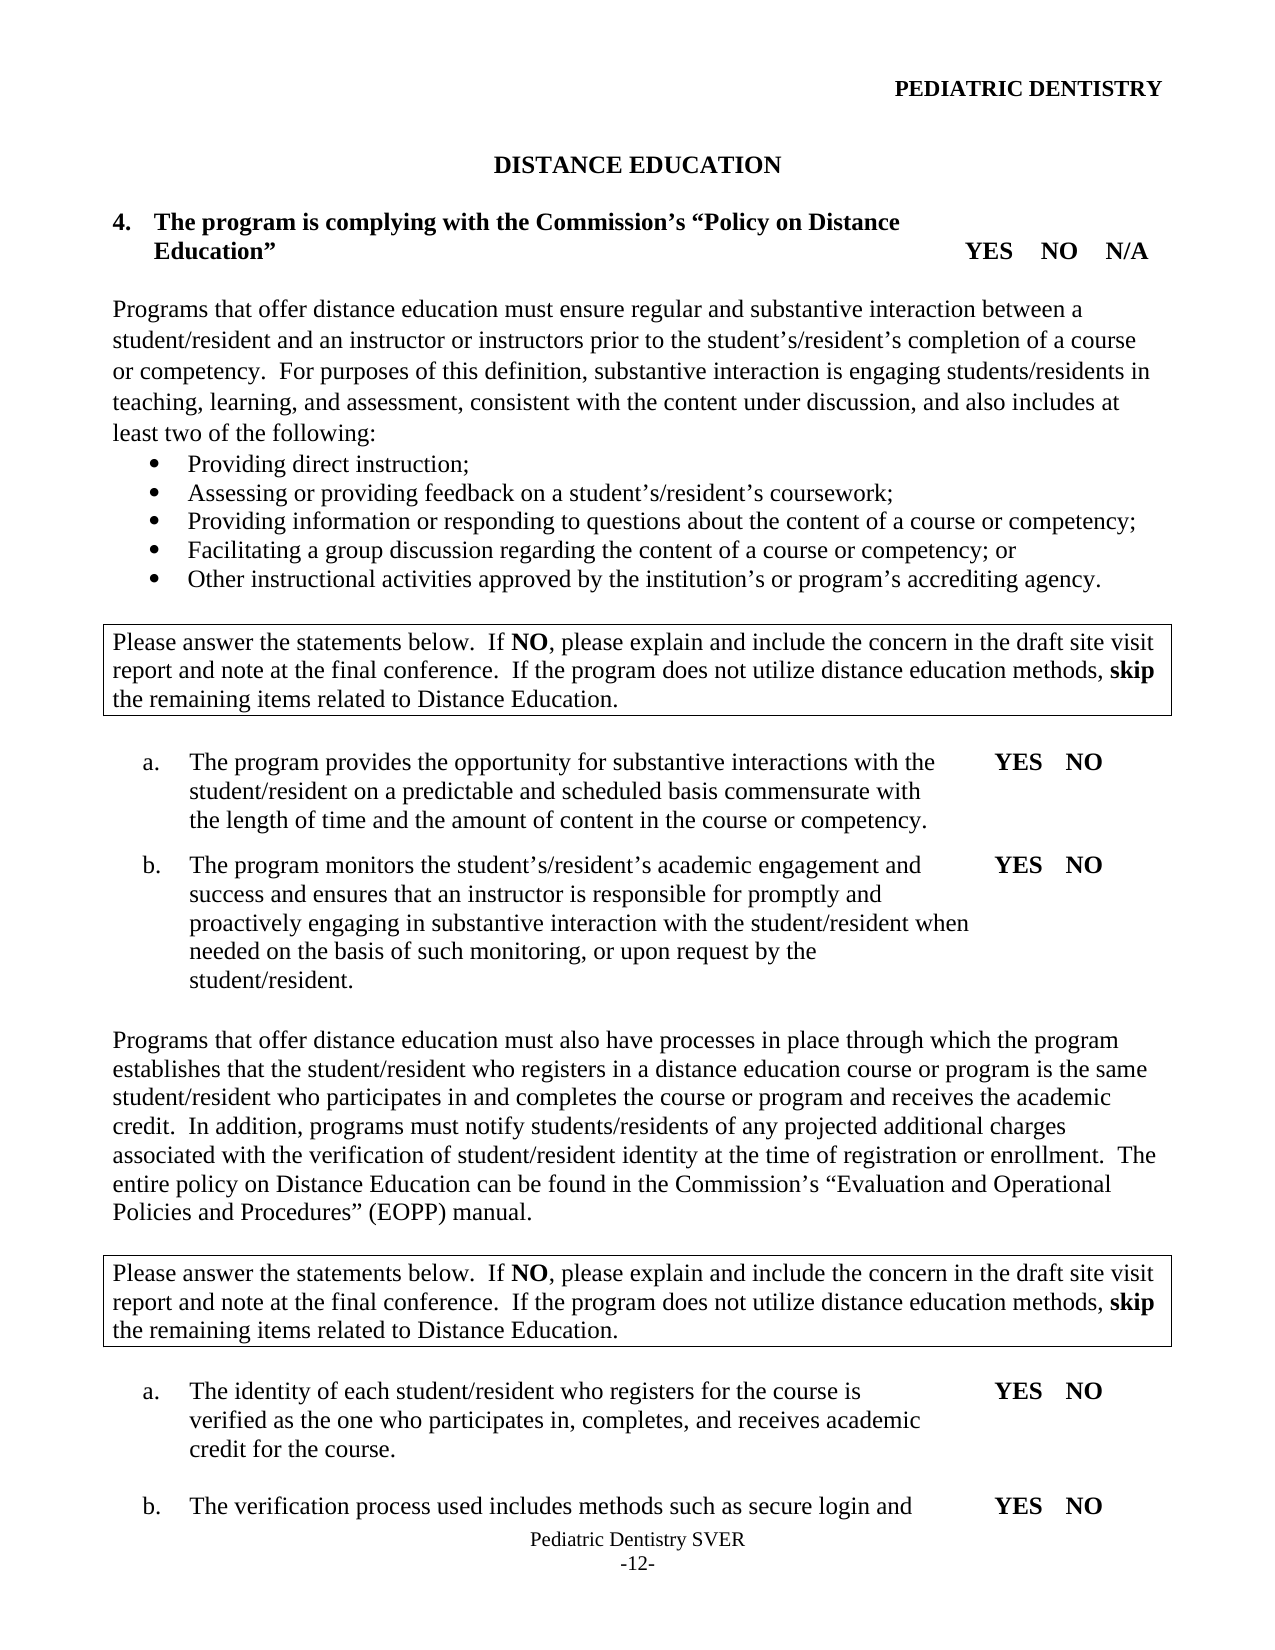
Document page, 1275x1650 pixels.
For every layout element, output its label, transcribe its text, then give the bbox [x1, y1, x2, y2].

text Please answer the statements below. If NO, please explain and include the concern in the draft site visit report and note at the final conference. If the program does not utilize distance education methods, skip the remaining items related to Distance Education. [104, 1256, 1171, 1346]
list Providing information or responding to questions about the content of a course or competency; [150, 506, 1153, 535]
table_header YES [953, 208, 1024, 265]
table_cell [178, 1491, 983, 1520]
table_header The program is complying with the Commission’s “Policy on Distance Education” [143, 208, 953, 265]
table_header N/A [1094, 208, 1160, 265]
table_header a. [131, 1376, 178, 1491]
table_cell b. [131, 1491, 178, 1520]
table_header The program provides the opportunity for substantive interactions with the student/resident on a predictable and scheduled basis commensurate with the length of time and the amount of content in the course or competency. [178, 747, 983, 850]
table_header NO [1054, 747, 1120, 850]
text DISTANCE EDUCATION [112, 150, 1162, 179]
table_cell The program monitors the student’s/resident’s academic engagement and success and ensures that an instructor is responsible for promptly and proactively engaging in substantive interaction with the student/resident when needed on the basis of such monitoring, or upon request by the student/resident. [178, 850, 983, 994]
list Assessing or providing feedback on a student’s/resident’s coursework; [150, 478, 1153, 506]
table_cell YES [983, 850, 1054, 994]
table_header YES [983, 747, 1054, 850]
list Facilitating a group discussion regarding the content of a course or competency; or [150, 535, 1153, 564]
table_header YES [983, 1376, 1054, 1491]
table_header NO [1054, 1376, 1120, 1491]
list Other instructional activities approved by the institution’s or program’s accrediting agency. [150, 564, 1153, 593]
text Please answer the statements below. If NO, please explain and include the concern in the draft site visit report and note at the final conference. If the program does not utilize distance education methods, skip the remaining items related to Distance Education. [104, 625, 1171, 715]
table_cell NO [1054, 850, 1120, 994]
table_header The identity of each student/resident who registers for the course is verified as the one who participates in, completes, and receives academic credit for the course. [178, 1376, 983, 1491]
list Programs that offer distance education must also have processes in place through which the program establishes that the student/resident who registers in a distance education course or program is the same student/resident who participates in and completes the course or program and receives the academic credit. In addition, programs must notify students/residents of any projected additional charges associated with the verification of student/resident identity at the time of registration or enrollment. The entire policy on Distance Education can be found in the Commission’s “Evaluation and Operational Policies and Procedures” (EOPP) manual. [112, 1025, 1162, 1226]
table_header a. [131, 747, 178, 850]
table_header 4. [101, 208, 142, 265]
table_cell b. [131, 850, 178, 994]
table_header NO [1025, 208, 1094, 265]
list Providing direct instruction; [150, 449, 1153, 478]
table_cell NO [1054, 1491, 1120, 1520]
text Programs that offer distance education must ensure regular and substantive interaction between a student/resident and an instructor or instructors prior to the student’s/resident’s completion of a course or competency. For purposes of this definition, substantive interaction is engaging students/residents in teaching, learning, and assessment, consistent with the content under discussion, and also includes at least two of the following: [112, 294, 1153, 447]
table_cell YES [983, 1491, 1054, 1520]
